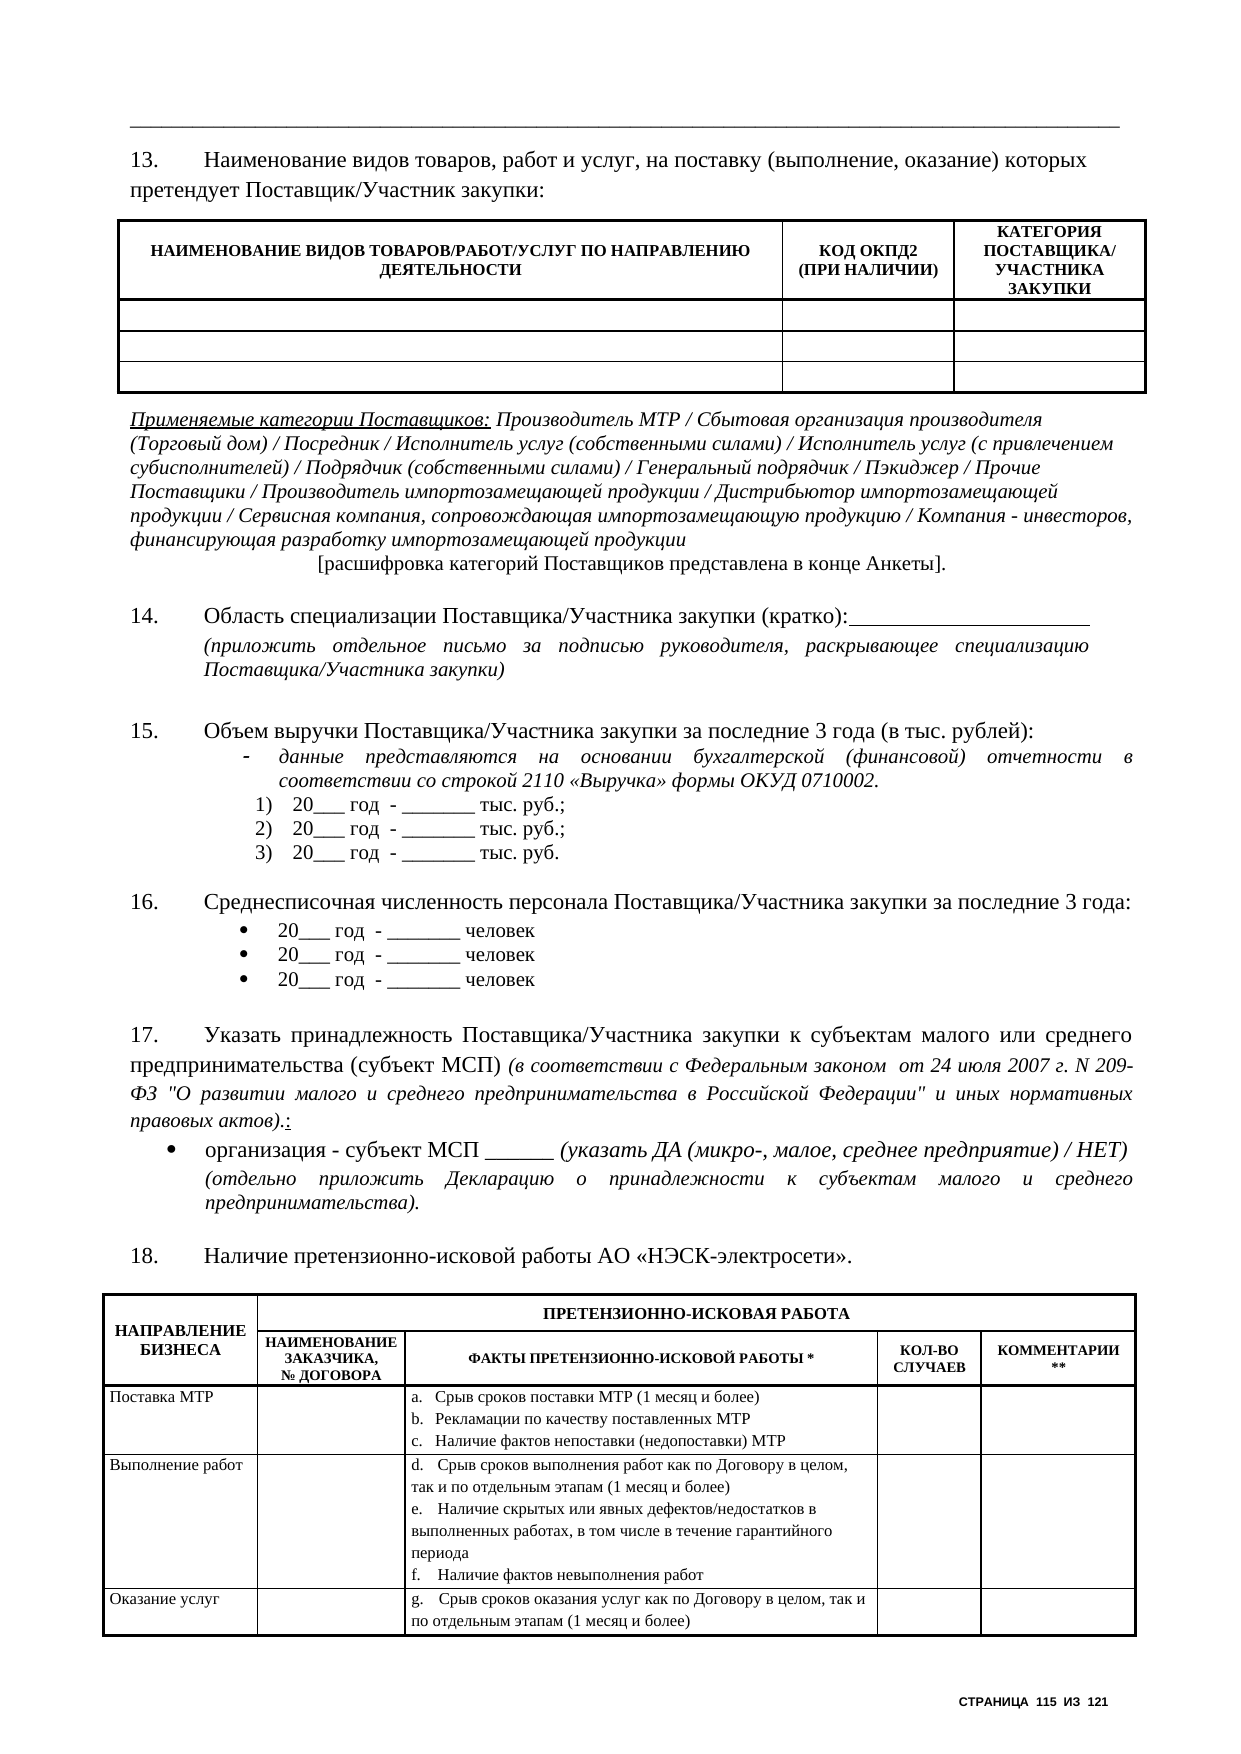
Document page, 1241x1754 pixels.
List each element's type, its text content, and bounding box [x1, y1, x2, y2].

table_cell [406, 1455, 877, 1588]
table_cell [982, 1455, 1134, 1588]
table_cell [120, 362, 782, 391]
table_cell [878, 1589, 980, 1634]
list 20___ год - _______ человек [240, 966, 1134, 991]
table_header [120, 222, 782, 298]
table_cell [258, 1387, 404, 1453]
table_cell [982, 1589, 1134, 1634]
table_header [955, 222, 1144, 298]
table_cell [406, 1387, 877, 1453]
list 18. Наличие претензионно-исковой работы АО «НЭСК-электросети». [130, 1242, 1134, 1268]
text (приложить отдельное письмо за подписью руководителя, раскрывающее специализацию Поставщика/Участника закупки) [204, 633, 1089, 681]
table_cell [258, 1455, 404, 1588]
list Применяемые категории Поставщиков: Производитель МТР / Сбытовая организация производителя (Торговый дом) / Посредник / Исполнитель услуг (собственными силами) / Исполнитель услуг (с привлечением субисполнителей) / Подрядчик (собственными силами) / Генеральный подрядчик / Пэкиджер / Прочие Поставщики / Производитель импортозамещающей продукции / Дистрибьютор импортозамещающей продукции / Сервисная компания, сопровождающая импортозамещающую продукцию / Компания - инвесторов, финансирующая разработку импортозамещающей продукции [130, 406, 1134, 551]
list 13. Наименование видов товаров, работ и услуг, на поставку (выполнение, оказание) которых претендует Поставщик/Участник закупки: [130, 146, 1134, 202]
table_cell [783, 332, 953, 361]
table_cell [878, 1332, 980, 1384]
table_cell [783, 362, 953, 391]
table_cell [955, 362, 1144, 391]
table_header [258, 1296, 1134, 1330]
list [расшифровка категорий Поставщиков представлена в конце Анкеты]. [130, 551, 1134, 575]
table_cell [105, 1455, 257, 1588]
list 20___ год - _______ человек [240, 918, 1134, 942]
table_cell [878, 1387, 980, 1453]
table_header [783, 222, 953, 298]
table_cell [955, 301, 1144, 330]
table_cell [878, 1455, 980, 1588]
list 16. Среднесписочная численность персонала Поставщика/Участника закупки за последние 3 года: [130, 888, 1134, 914]
list 20___ год - _______ человек [240, 942, 1134, 966]
list организация - субъект МСП ______ (указать ДА (микро-, малое, среднее предприятие) / НЕТ) [167, 1136, 1134, 1162]
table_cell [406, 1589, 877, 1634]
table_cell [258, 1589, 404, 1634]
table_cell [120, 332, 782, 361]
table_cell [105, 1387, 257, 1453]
list 20___ год - _______ тыс. руб. [255, 840, 1134, 864]
list _______________________________________________________________________________________________ [130, 106, 1134, 129]
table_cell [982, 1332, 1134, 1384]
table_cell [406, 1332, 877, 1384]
list (отдельно приложить Декларацию о принадлежности к субъектам малого и среднего предпринимательства). [205, 1166, 1134, 1214]
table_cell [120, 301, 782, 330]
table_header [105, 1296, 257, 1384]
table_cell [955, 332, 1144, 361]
list 15. Объем выручки Поставщика/Участника закупки за последние 3 года (в тыс. рублей): [130, 717, 1134, 744]
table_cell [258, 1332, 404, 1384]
list 20___ год - _______ тыс. руб.; [255, 792, 1134, 816]
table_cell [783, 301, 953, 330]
list 14. Область специализации Поставщика/Участника закупки (кратко): [130, 602, 1134, 629]
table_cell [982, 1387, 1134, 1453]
list данные представляются на основании бухгалтерской (финансовой) отчетности в соответствии со строкой 2110 «Выручка» формы ОКУД 0710002. [241, 744, 1134, 792]
list 20___ год - _______ тыс. руб.; [255, 816, 1134, 840]
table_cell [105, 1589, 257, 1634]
list 17. Указать принадлежность Поставщика/Участника закупки к субъектам малого или среднего предпринимательства (субъект МСП) (в соответствии с Федеральным законом от 24 июля 2007 г. N 209-ФЗ "О развитии малого и среднего предпринимательства в Российской Федерации" и иных нормативных правовых актов).: [130, 1021, 1134, 1132]
